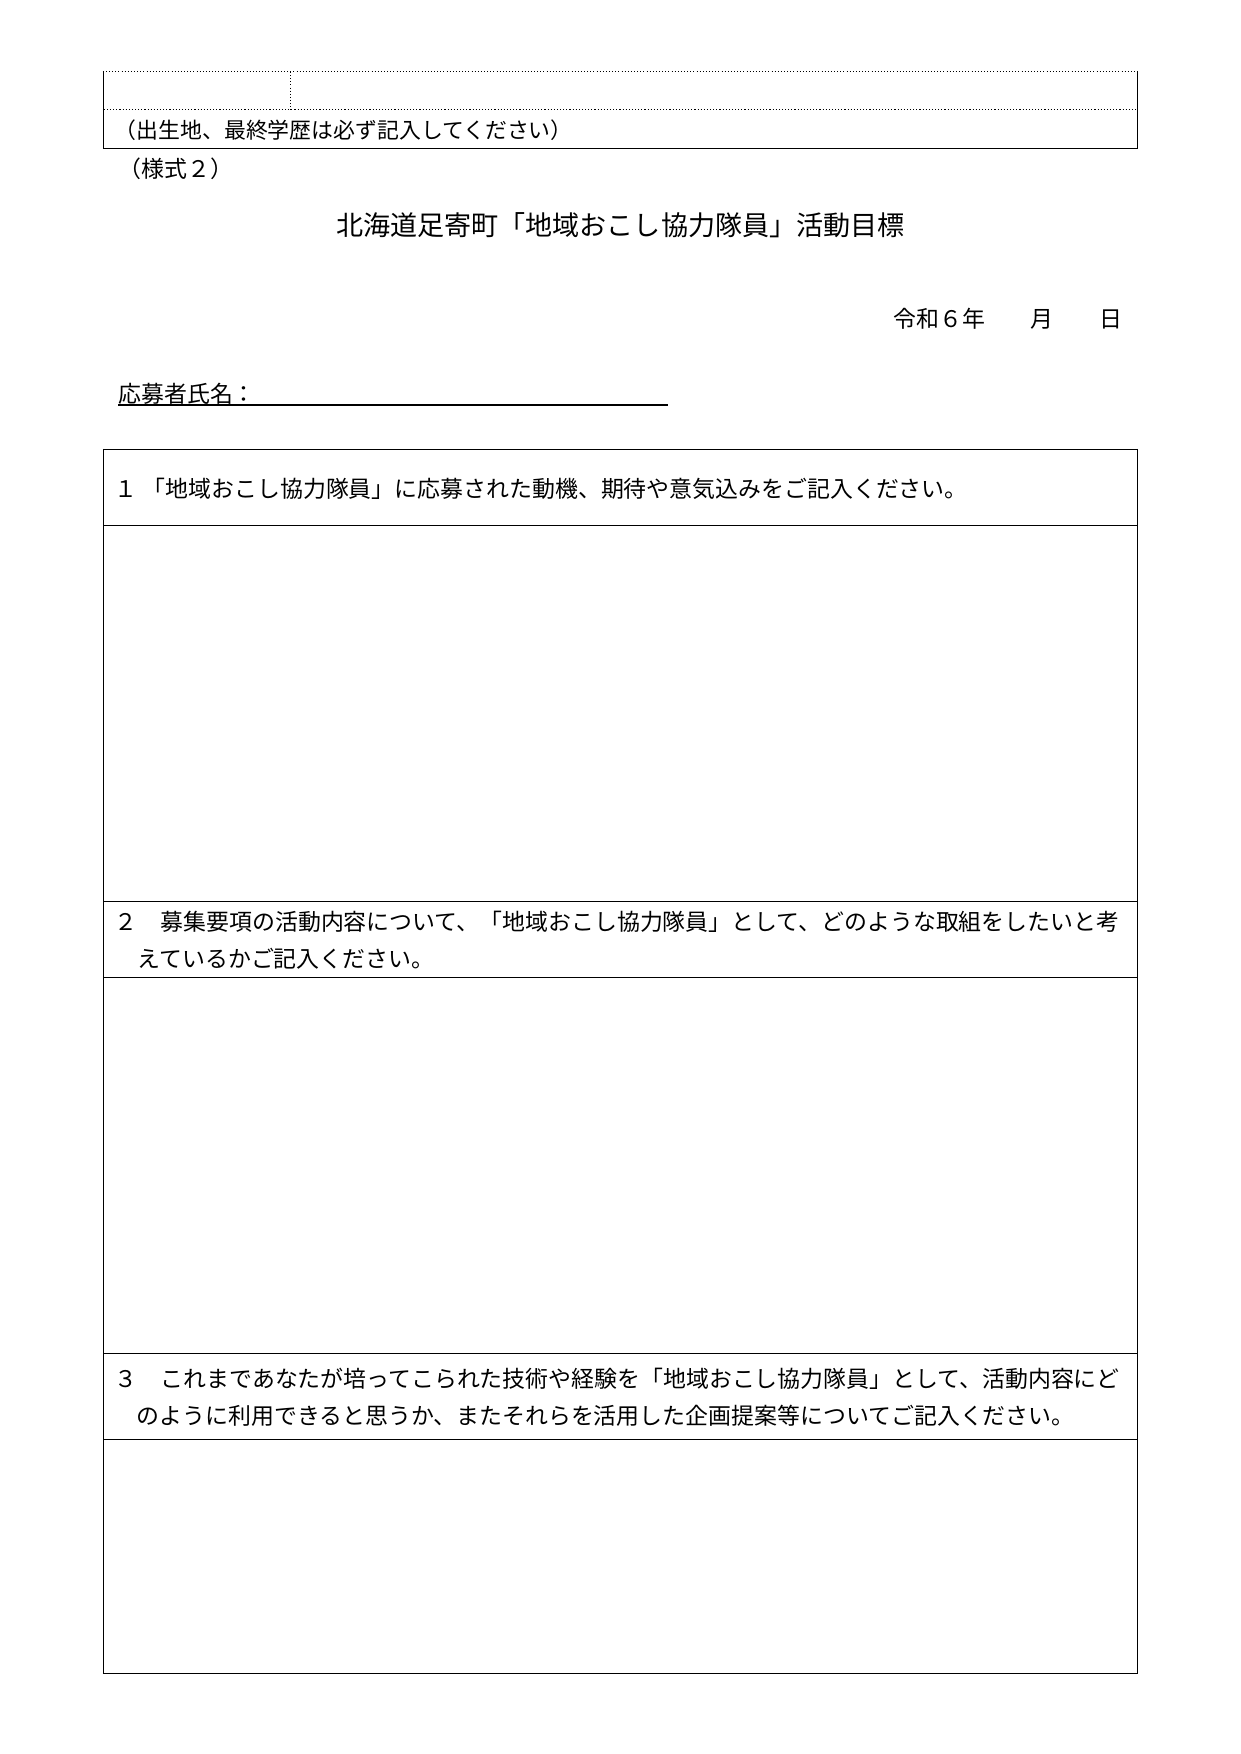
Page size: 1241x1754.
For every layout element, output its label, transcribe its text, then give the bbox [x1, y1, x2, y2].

table_cell [104, 526, 1137, 901]
table_cell [104, 1440, 1137, 1673]
text 北海道足寄町「地域おこし協力隊員」活動目標 [118, 186, 1122, 261]
table_cell [291, 71, 1137, 109]
table_cell （出生地、最終学歴は必ず記入してください） [104, 109, 1137, 148]
table_cell [104, 978, 1137, 1353]
table_header １ 「地域おこし協力隊員」に応募された動機、期待や意気込みをご記入ください。 [104, 450, 1137, 524]
table_cell ３ これまであなたが培ってこられた技術や経験を「地域おこし協力隊員」として、活動内容にど のように利用できると思うか、またそれらを活用した企画提案等についてご記入ください。 [104, 1354, 1137, 1439]
table_cell [104, 71, 291, 109]
table_cell ２ 募集要項の活動内容について、「地域おこし協力隊員」として、どのような取組をしたいと考 えているかご記入ください。 [104, 902, 1137, 977]
text （様式２） [118, 149, 1122, 186]
text 応募者氏名： [118, 374, 1122, 411]
text 令和６年 月 日 [118, 299, 1122, 336]
